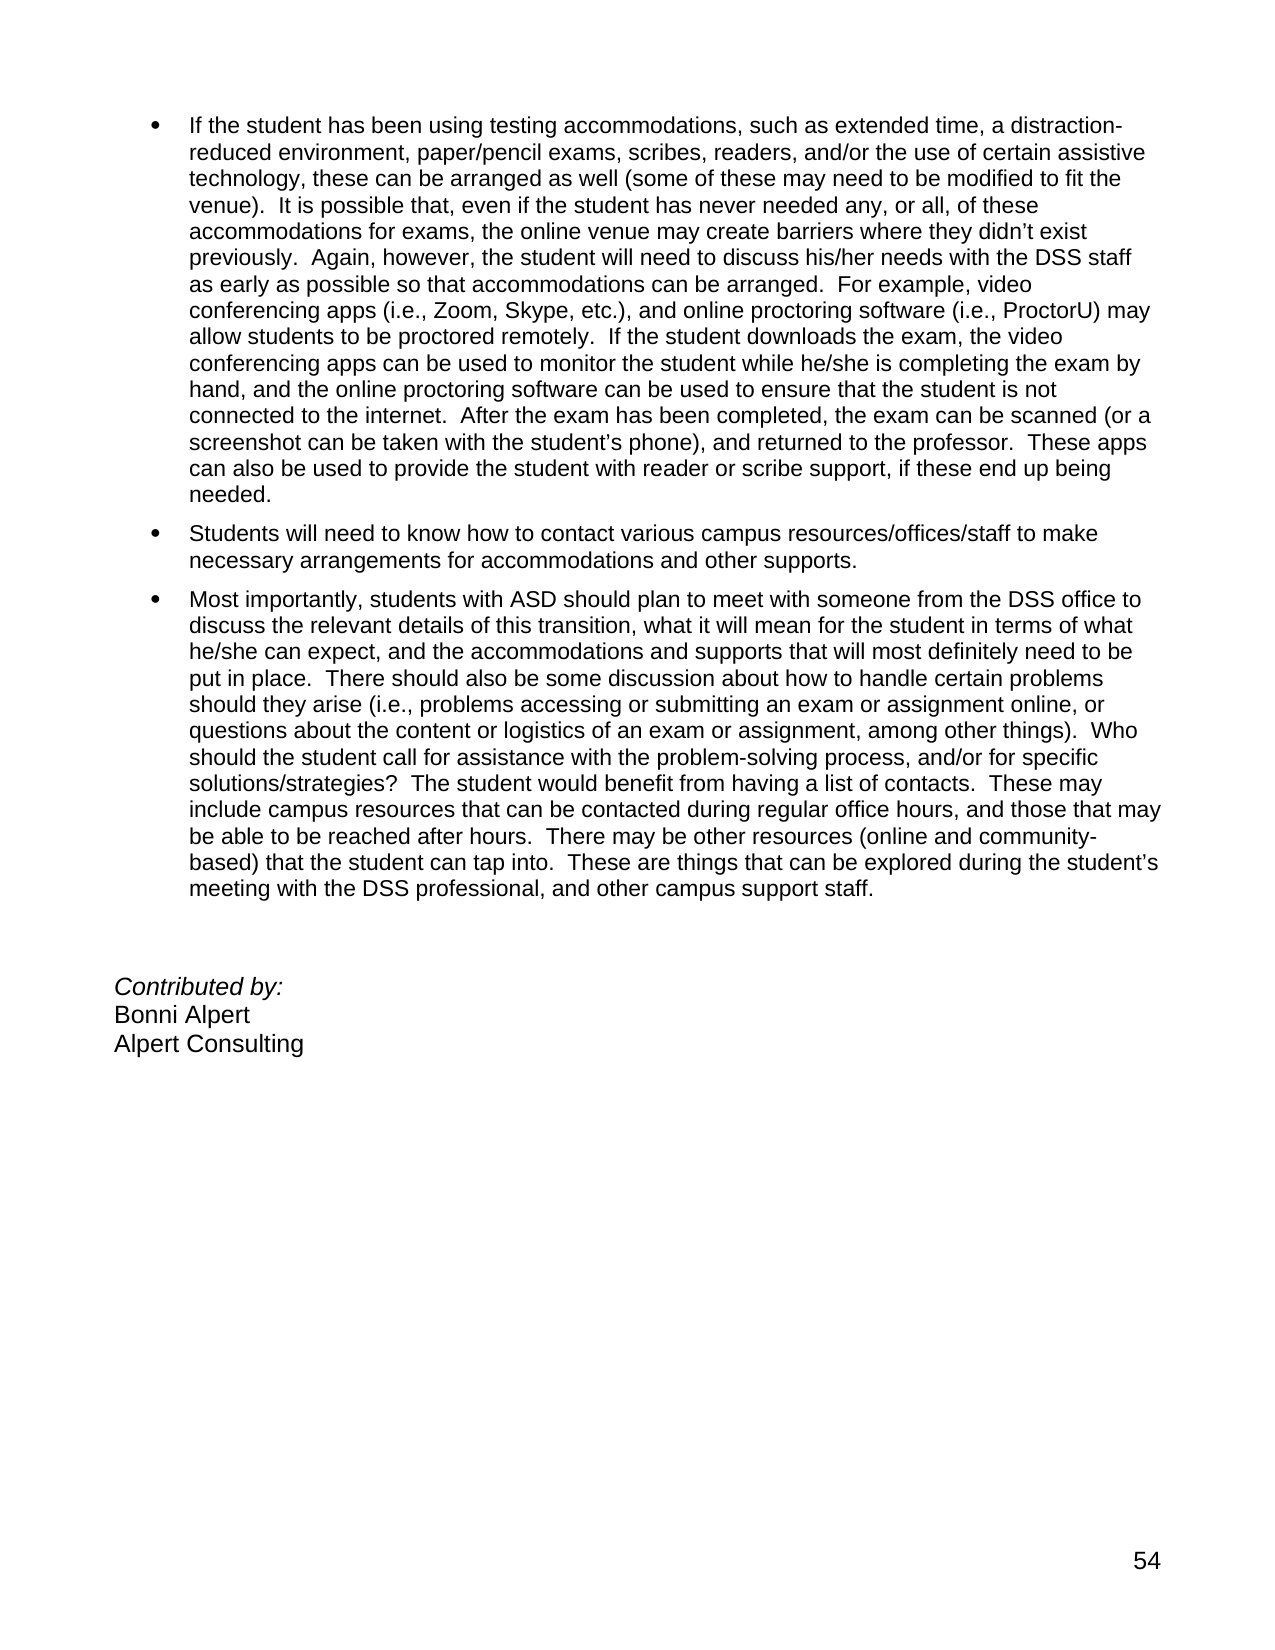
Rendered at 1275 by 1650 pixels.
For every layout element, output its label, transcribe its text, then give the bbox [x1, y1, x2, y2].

list Most importantly, students with ASD should plan to meet with someone from the DSS office to discuss the relevant details of this transition, what it will mean for the student in terms of what he/she can expect, and the accommodations and supports that will most definitely need to be put in place. There should also be some discussion about how to handle certain problems should they arise (i.e., problems accessing or submitting an exam or assignment online, or questions about the content or logistics of an exam or assignment, among other things). Who should the student call for assistance with the problem-solving process, and/or for specific solutions/strategies? The student would benefit from having a list of contacts. These may include campus resources that can be contacted during regular office hours, and those that may be able to be reached after hours. There may be other resources (online and community-based) that the student can tap into. These are things that can be explored during the student’s meeting with the DSS professional, and other campus support staff. [151, 586, 1161, 902]
list Students will need to know how to contact various campus resources/offices/staff to make necessary arrangements for accommodations and other supports. [151, 520, 1161, 573]
text Contributed by: [114, 972, 1161, 1001]
list If the student has been using testing accommodations, such as extended time, a distraction-reduced environment, paper/pencil exams, scribes, readers, and/or the use of certain assistive technology, these can be arranged as well (some of these may need to be modified to fit the venue). It is possible that, even if the student has never needed any, or all, of these accommodations for exams, the online venue may create barriers where they didn’t exist previously. Again, however, the student will need to discuss his/her needs with the DSS staff as early as possible so that accommodations can be arranged. For example, video conferencing apps (i.e., Zoom, Skype, etc.), and online proctoring software (i.e., ProctorU) may allow students to be proctored remotely. If the student downloads the exam, the video conferencing apps can be used to monitor the student while he/she is completing the exam by hand, and the online proctoring software can be used to ensure that the student is not connected to the internet. After the exam has been completed, the exam can be scanned (or a screenshot can be taken with the student’s phone), and returned to the professor. These apps can also be used to provide the student with reader or scribe support, if these end up being needed. [151, 112, 1161, 508]
text Bonni Alpert [114, 1001, 1161, 1029]
text Alpert Consulting [114, 1029, 1161, 1058]
